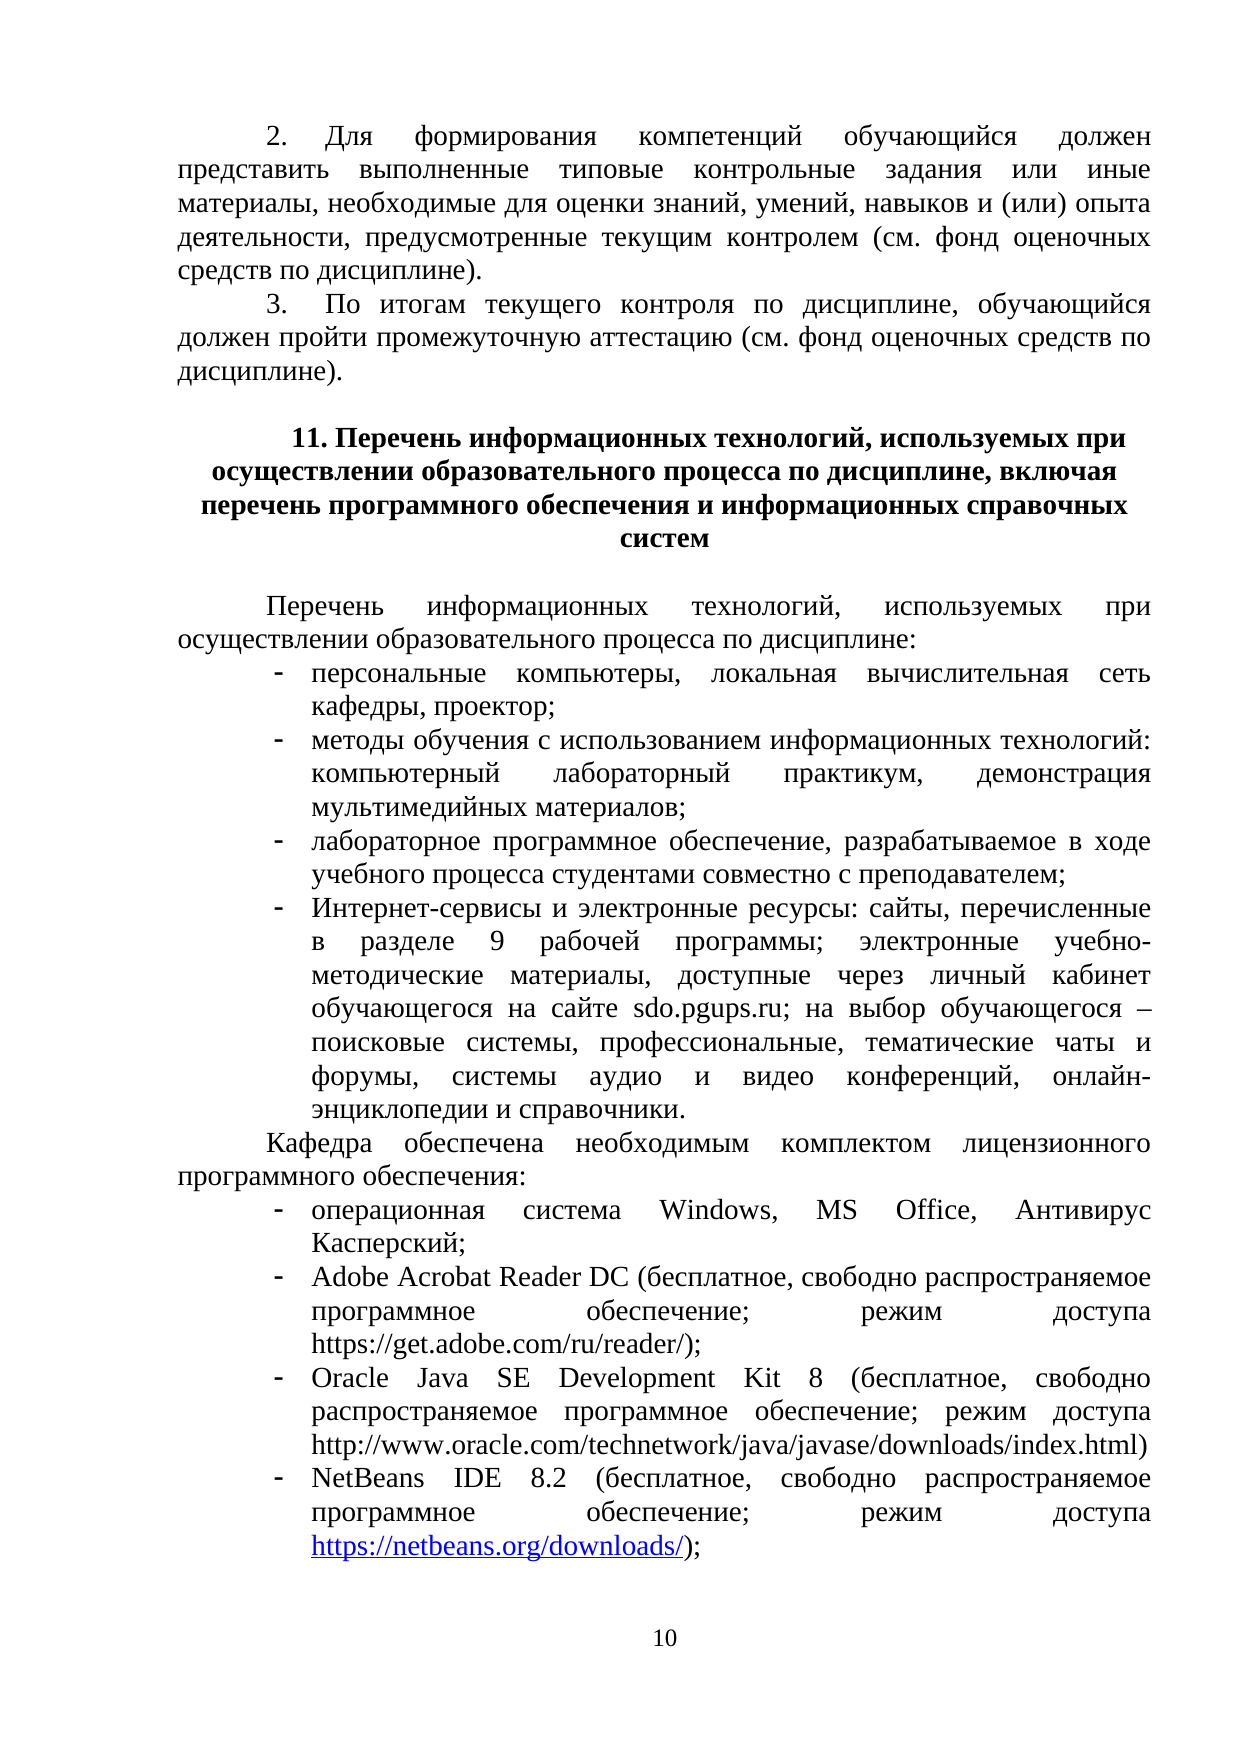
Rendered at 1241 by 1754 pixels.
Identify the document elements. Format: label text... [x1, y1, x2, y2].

list методы обучения с использованием информационных технологий: компьютерный лабораторный практикум, демонстрация мультимедийных материалов; [274, 722, 1152, 823]
list Adobe Acrobat Reader DC (бесплатное, свободно распространяемое программное обеспечение; режим доступа https://get.adobe.com/ru/reader/); [274, 1259, 1152, 1360]
list Интернет-сервисы и электронные ресурсы: сайты, перечисленные в разделе 9 рабочей программы; электронные учебно-методические материалы, доступные через личный кабинет обучающегося на сайте sdo.pgups.ru; на выбор обучающегося – поисковые системы, профессиональные, тематические чаты и форумы, системы аудио и видео конференций, онлайн-энциклопедии и справочники. [274, 890, 1152, 1125]
text Кафедра обеспечена необходимым комплектом лицензионного программного обеспечения: [177, 1125, 1152, 1192]
text Перечень информационных технологий, используемых при осуществлении образовательного процесса по дисциплине: [177, 588, 1152, 655]
text 11. Перечень информационных технологий, используемых при осуществлении образовательного процесса по дисциплине, включая перечень программного обеспечения и информационных справочных систем [177, 420, 1152, 554]
list лабораторное программное обеспечение, разрабатываемое в ходе учебного процесса студентами совместно с преподавателем; [274, 823, 1152, 890]
list операционная система Windows, MS Office, Антивирус Касперский; [274, 1192, 1152, 1259]
list По итогам текущего контроля по дисциплине, обучающийся должен пройти промежуточную аттестацию (см. фонд оценочных средств по дисциплине). [177, 286, 1152, 386]
list Для формирования компетенций обучающийся должен представить выполненные типовые контрольные задания или иные материалы, необходимые для оценки знаний, умений, навыков и (или) опыта деятельности, предусмотренные текущим контролем (см. фонд оценочных средств по дисциплине). [177, 118, 1152, 286]
list Oracle Java SE Development Kit 8 (бесплатное, свободно распространяемое программное обеспечение; режим доступа http://www.oracle.com/technetwork/java/javase/downloads/index.html) [274, 1360, 1152, 1461]
list NetBeans IDE 8.2 (бесплатное, свободно распространяемое программное обеспечение; режим доступа https://netbeans.org/downloads/); [274, 1461, 1152, 1561]
list персональные компьютеры, локальная вычислительная сеть кафедры, проектор; [274, 655, 1152, 722]
